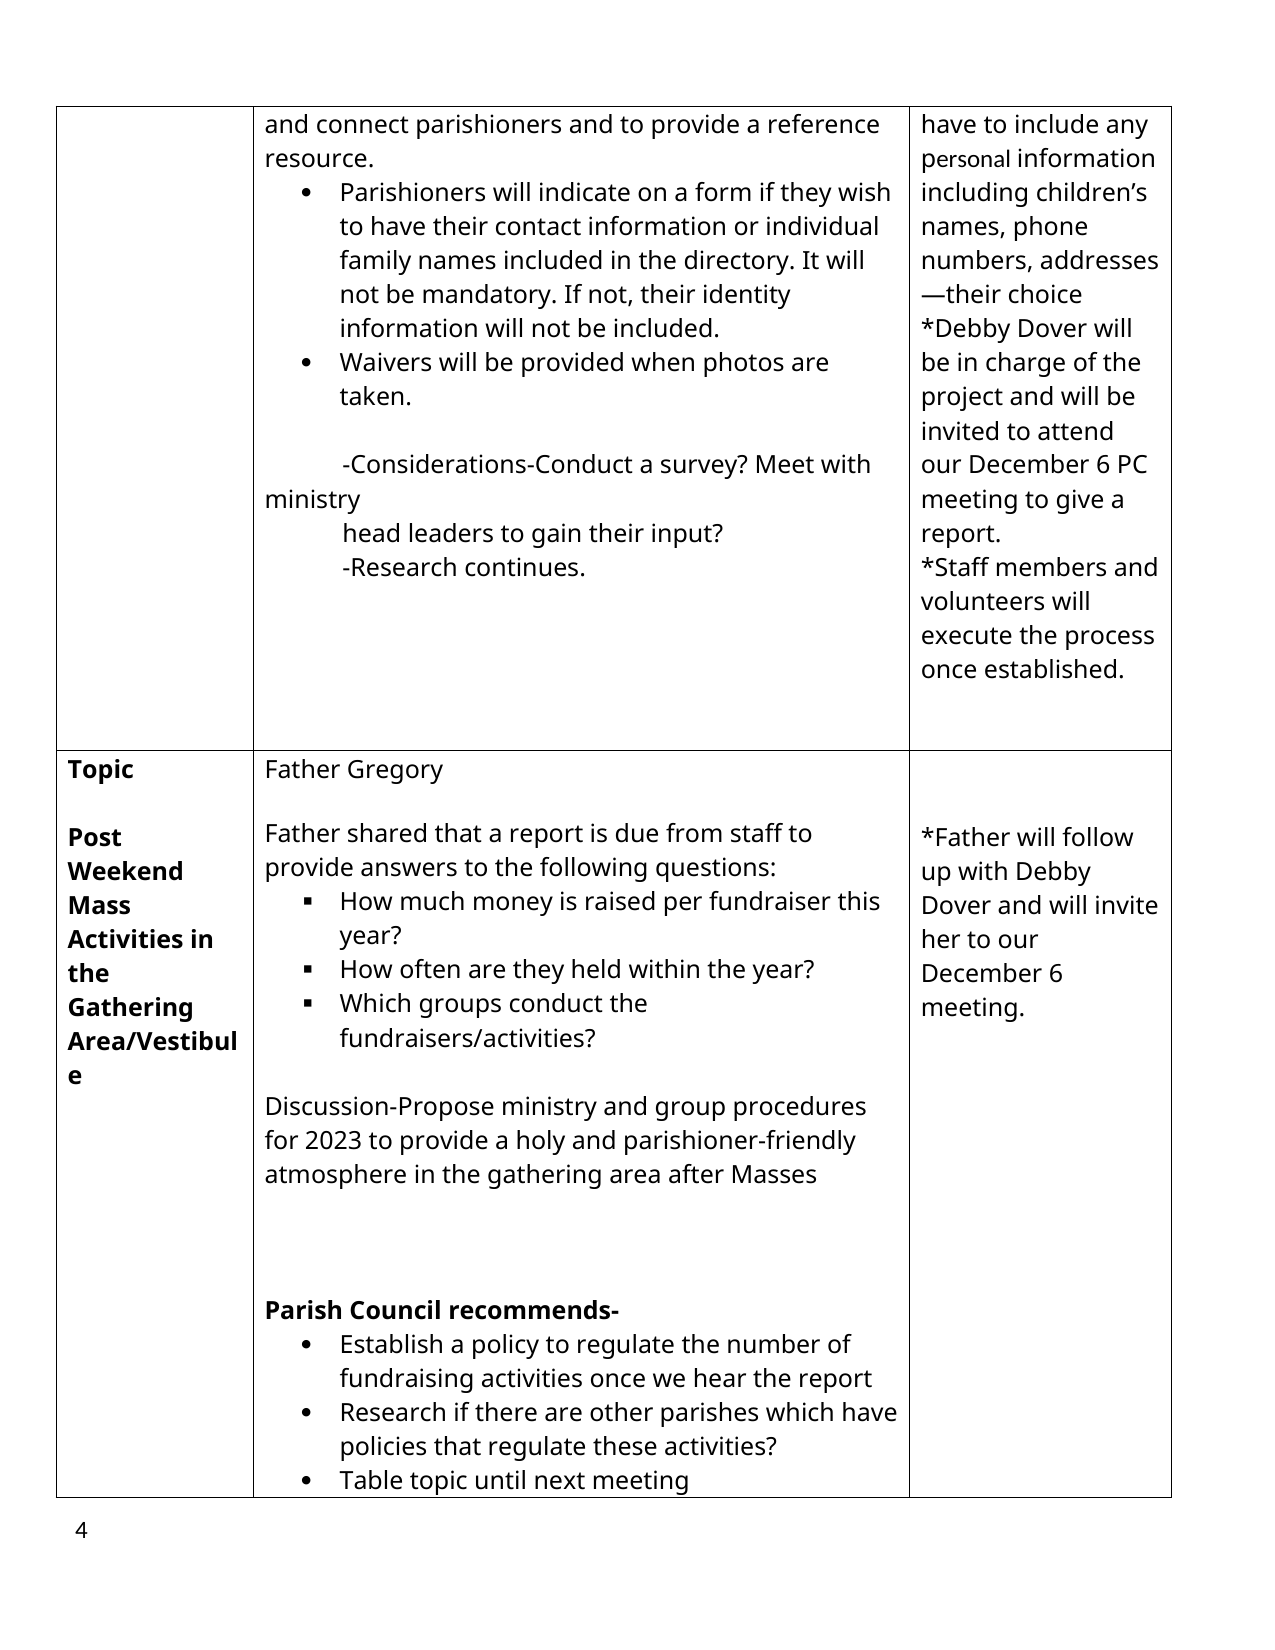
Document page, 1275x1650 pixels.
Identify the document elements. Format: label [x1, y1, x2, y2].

table_cell [254, 107, 909, 750]
table_cell [57, 751, 253, 1497]
table_cell [910, 751, 1171, 1497]
table_cell [254, 751, 909, 1497]
table_cell [57, 107, 253, 750]
table_cell [910, 107, 1171, 750]
